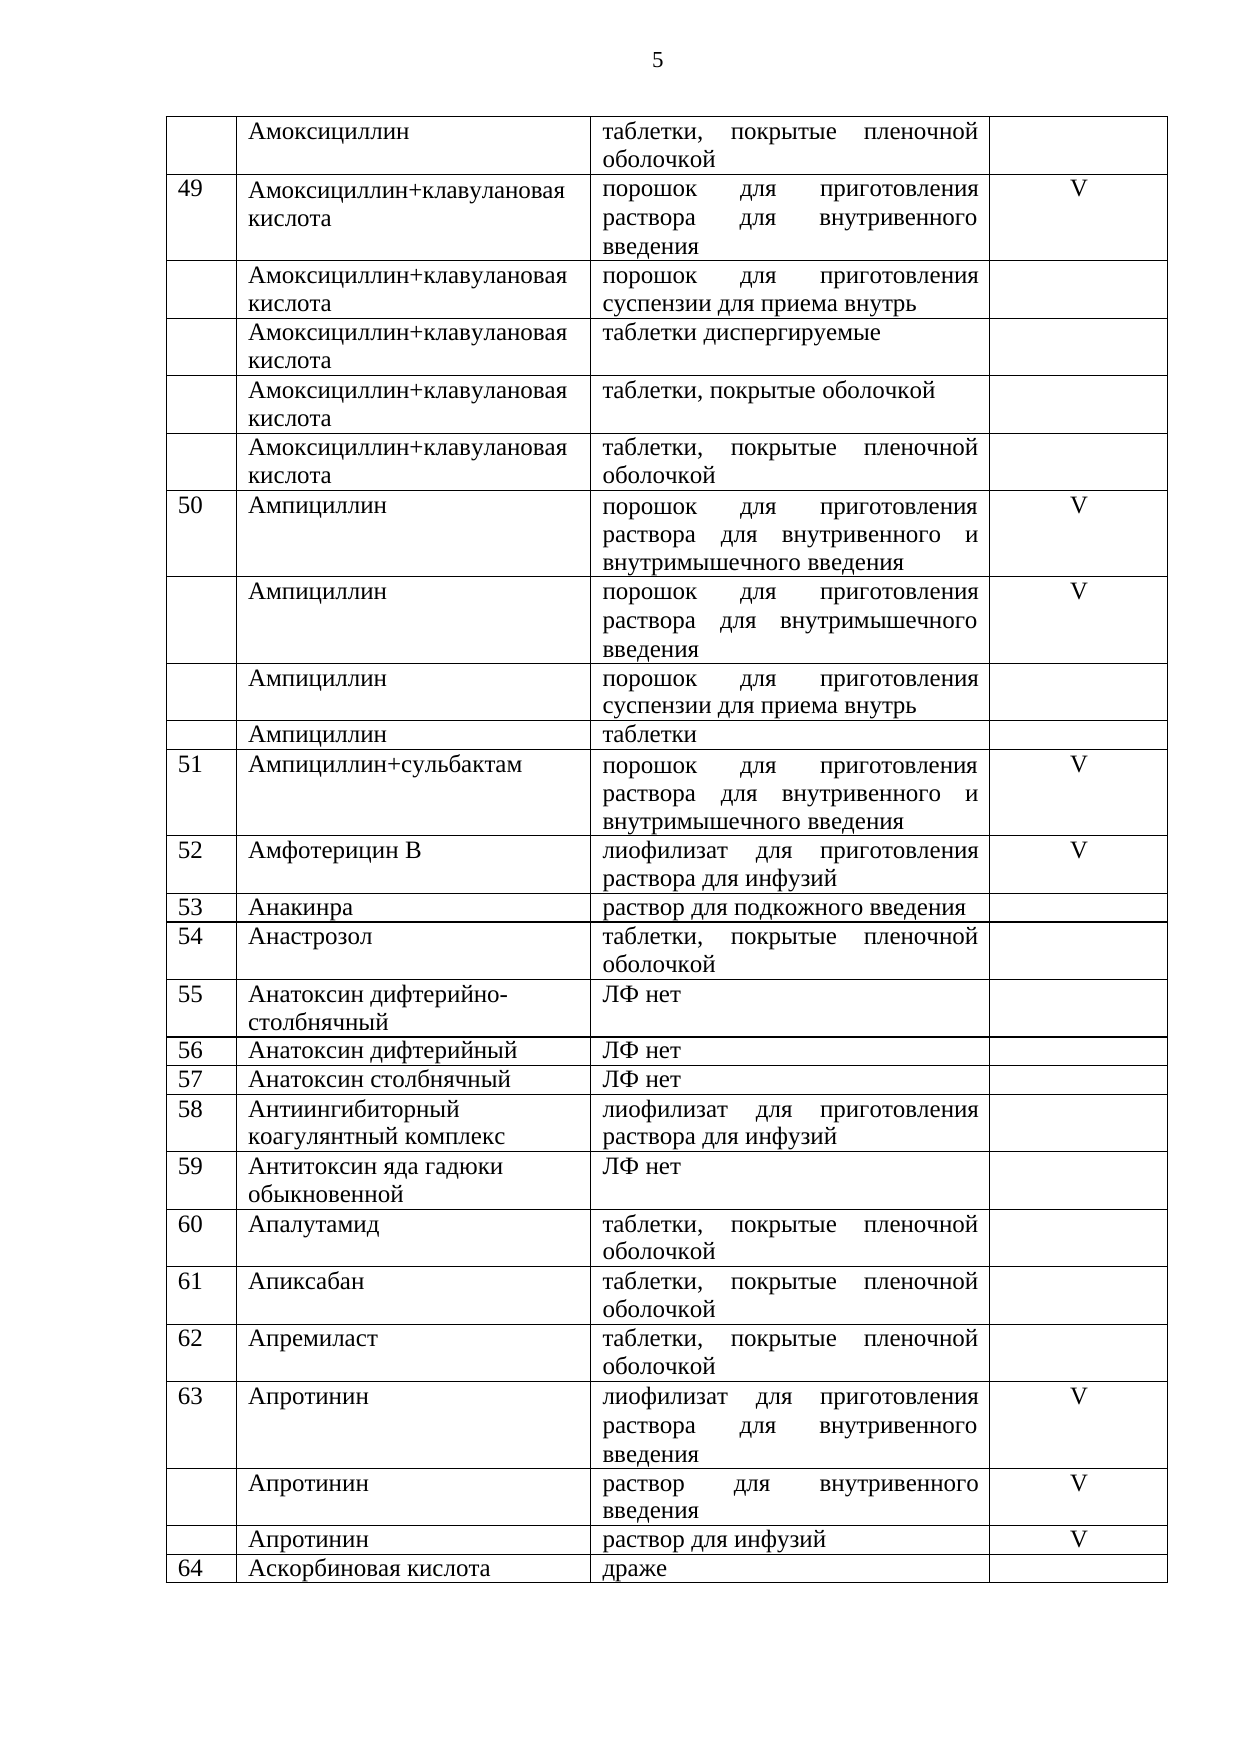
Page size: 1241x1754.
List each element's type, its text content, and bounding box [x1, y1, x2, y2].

table_cell таблетки, покрытые пленочной оболочкой [591, 1210, 989, 1266]
table_cell Амоксициллин+клавулановая кислота [237, 319, 590, 375]
table_cell Апротинин [237, 1526, 590, 1554]
table_header [990, 117, 1167, 174]
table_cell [591, 261, 989, 318]
table_cell таблетки, покрытые пленочной оболочкой [591, 1325, 989, 1381]
table_cell V [990, 491, 1167, 576]
table_cell таблетки диспергируемые [591, 319, 989, 375]
table_cell V [990, 750, 1167, 835]
table_cell [990, 1325, 1167, 1381]
table_cell Амфотерицин B [237, 836, 590, 892]
table_cell Амоксициллин+клавулановая кислота [237, 434, 590, 490]
table_cell Анатоксин дифтерийно- столбнячный [237, 980, 590, 1036]
table_cell [990, 721, 1167, 749]
table_cell [990, 894, 1167, 921]
table_cell V [990, 1382, 1167, 1468]
table_cell 64 [167, 1555, 236, 1582]
table_cell [167, 261, 236, 318]
table_cell Апалутамид [237, 1210, 590, 1266]
table_cell 62 [167, 1325, 236, 1381]
table_cell порошок для приготовления суспензии для приема внутрь [591, 664, 989, 720]
table_header таблетки, покрытые пленочной оболочкой [591, 117, 989, 174]
table_cell Ампициллин [237, 664, 590, 720]
table_cell порошок для приготовления раствора для внутривенного введения [591, 175, 989, 260]
table_cell [990, 1066, 1167, 1094]
table_cell Апротинин [237, 1382, 590, 1468]
table_cell таблетки, покрытые оболочкой [591, 376, 989, 432]
table_cell Апротинин [237, 1469, 590, 1525]
table_cell Амоксициллин+клавулановая кислота [237, 261, 590, 318]
table_cell [167, 1526, 236, 1554]
table_cell ЛФ нет [591, 1152, 989, 1209]
table_header Амоксициллин [237, 117, 590, 174]
table_cell порошок для приготовления раствора для внутримышечного введения [591, 577, 989, 663]
table_cell [167, 721, 236, 749]
table_cell [167, 434, 236, 490]
table_cell Антиингибиторный коагулянтный комплекс [237, 1095, 590, 1151]
table_cell лиофилизат для приготовления раствора для внутривенного введения [591, 1382, 989, 1468]
table_cell ЛФ нет [591, 980, 989, 1036]
table_cell Амоксициллин+клавулановая кислота [237, 175, 590, 260]
table_cell V [990, 1526, 1167, 1554]
table_cell таблетки, покрытые пленочной оболочкой [591, 434, 989, 490]
table_cell [990, 434, 1167, 490]
table_cell V [990, 175, 1167, 260]
table_cell раствор для подкожного введения [591, 894, 989, 921]
table_cell 61 [167, 1267, 236, 1324]
table_cell ЛФ нет [591, 1066, 989, 1094]
table_cell 59 [167, 1152, 236, 1209]
table_cell таблетки, покрытые пленочной оболочкой [591, 1267, 989, 1324]
table_cell таблетки, покрытые пленочной оболочкой [591, 923, 989, 979]
table_cell [990, 664, 1167, 720]
table_cell [990, 319, 1167, 375]
table_cell драже [591, 1555, 989, 1582]
table_cell таблетки [591, 721, 989, 749]
table_cell Амоксициллин+клавулановая кислота [237, 376, 590, 432]
table_cell раствор для внутривенного введения [591, 1469, 989, 1525]
table_cell [990, 261, 1167, 318]
table_header [167, 117, 236, 174]
table_cell [167, 1469, 236, 1525]
table_cell [990, 1555, 1167, 1582]
table_cell [990, 1095, 1167, 1151]
table_cell раствор для инфузий [591, 1526, 989, 1554]
table_cell [990, 980, 1167, 1036]
table_cell 49 [167, 175, 236, 260]
table_cell [990, 1038, 1167, 1065]
table_cell Ампициллин [237, 577, 590, 663]
table_cell [167, 376, 236, 432]
table_cell [167, 664, 236, 720]
table_cell порошок для приготовления раствора для внутривенного и внутримышечного введения [591, 491, 989, 576]
table_cell [990, 1210, 1167, 1266]
table_cell Ампициллин [237, 491, 590, 576]
table_cell Анастрозол [237, 923, 590, 979]
table_cell [167, 319, 236, 375]
table_cell Анакинра [237, 894, 590, 921]
table_cell лиофилизат для приготовления раствора для инфузий [591, 836, 989, 892]
table_cell [990, 1152, 1167, 1209]
table_cell [167, 577, 236, 663]
table_cell 51 [167, 750, 236, 835]
table_cell 53 [167, 894, 236, 921]
table_cell [990, 1267, 1167, 1324]
table_cell лиофилизат для приготовления раствора для инфузий [591, 1095, 989, 1151]
table_cell 60 [167, 1210, 236, 1266]
table_cell Апиксабан [237, 1267, 590, 1324]
table_cell 50 [167, 491, 236, 576]
table_cell Антитоксин яда гадюки обыкновенной [237, 1152, 590, 1209]
table_cell Ампициллин+сульбактам [237, 750, 590, 835]
table_cell 57 [167, 1066, 236, 1094]
table_cell Анатоксин дифтерийный [237, 1038, 590, 1065]
table_cell Аскорбиновая кислота [237, 1555, 590, 1582]
table_cell Ампициллин [237, 721, 590, 749]
table_cell ЛФ нет [591, 1038, 989, 1065]
table_cell [990, 376, 1167, 432]
table_cell V [990, 577, 1167, 663]
table_cell 54 [167, 923, 236, 979]
table_cell порошок для приготовления раствора для внутривенного и внутримышечного введения [591, 750, 989, 835]
table_cell 63 [167, 1382, 236, 1468]
table_cell 58 [167, 1095, 236, 1151]
table_cell Анатоксин столбнячный [237, 1066, 590, 1094]
table_cell Апремиласт [237, 1325, 590, 1381]
table_cell 56 [167, 1038, 236, 1065]
table_cell 52 [167, 836, 236, 892]
table_cell V [990, 836, 1167, 892]
table_cell V [990, 1469, 1167, 1525]
table_cell [990, 923, 1167, 979]
table_cell 55 [167, 980, 236, 1036]
